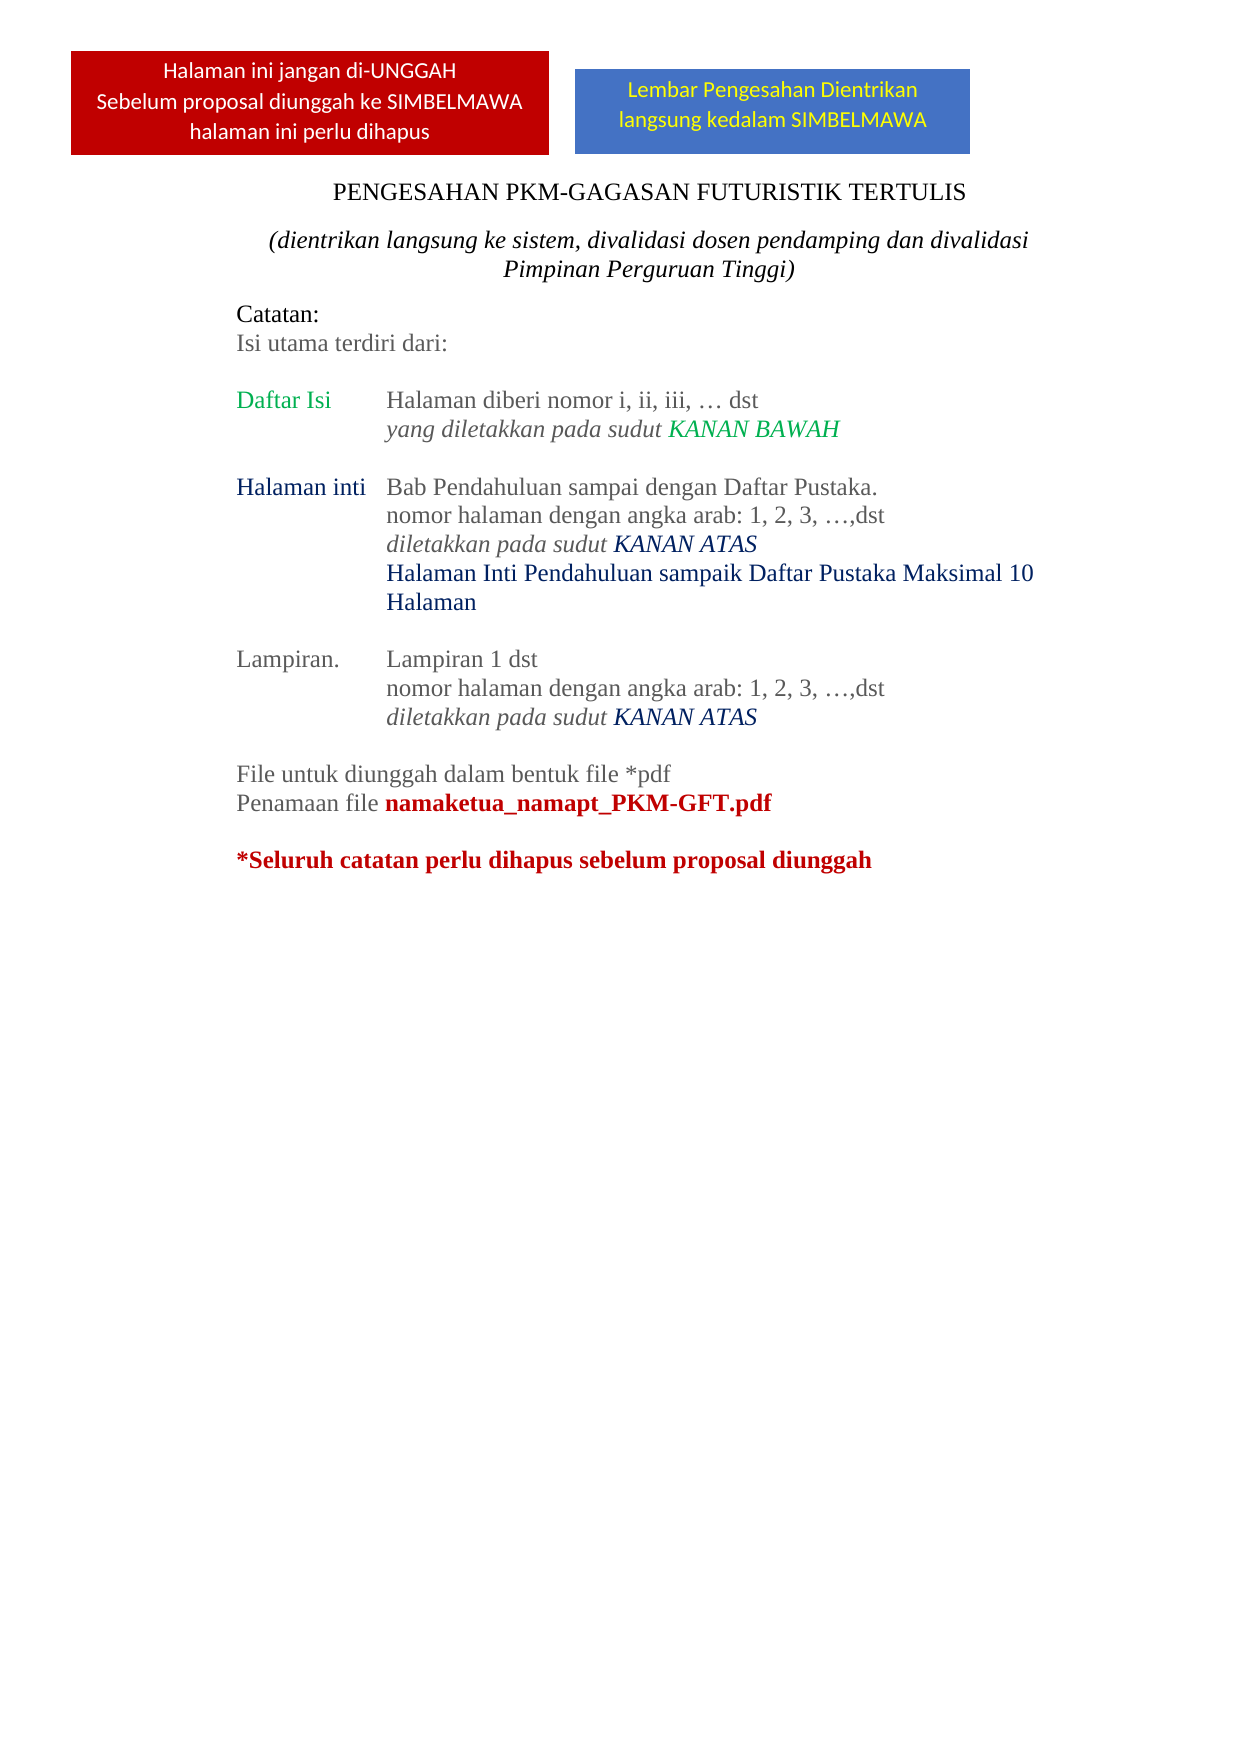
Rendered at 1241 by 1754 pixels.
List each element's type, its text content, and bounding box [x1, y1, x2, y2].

text nomor halaman dengan angka arab: 1, 2, 3, …,dst [311, 673, 1063, 702]
text nomor halaman dengan angka arab: 1, 2, 3, …,dst [236, 500, 1063, 529]
text File untuk diunggah dalam bentuk file *pdf [236, 759, 1063, 788]
text diletakkan pada sudut KANAN ATAS [236, 702, 1063, 730]
text Penamaan file namaketua_namapt_PKM-GFT.pdf [236, 788, 1063, 817]
text PENGESAHAN PKM-GAGASAN FUTURISTIK TERTULIS [236, 177, 1063, 206]
text Catatan: [236, 299, 1063, 328]
text Halaman inti Bab Pendahuluan sampai dengan Daftar Pustaka. [236, 472, 1063, 500]
text Isi utama terdiri dari: [236, 328, 1063, 357]
text diletakkan pada sudut KANAN ATAS [236, 529, 1063, 558]
text Halaman Inti Pendahuluan sampaik Daftar Pustaka Maksimal 10 Halaman [386, 558, 1063, 615]
text (dientrikan langsung ke sistem, divalidasi dosen pendamping dan divalidasi Pimpinan Perguruan Tinggi) [236, 225, 1064, 282]
text Lampiran. Lampiran 1 dst [236, 644, 1063, 673]
text Daftar Isi Halaman diberi nomor i, ii, iii, … dst [236, 385, 1063, 414]
text *Seluruh catatan perlu dihapus sebelum proposal diunggah [236, 845, 1063, 874]
text yang diletakkan pada sudut KANAN BAWAH [311, 414, 1063, 443]
